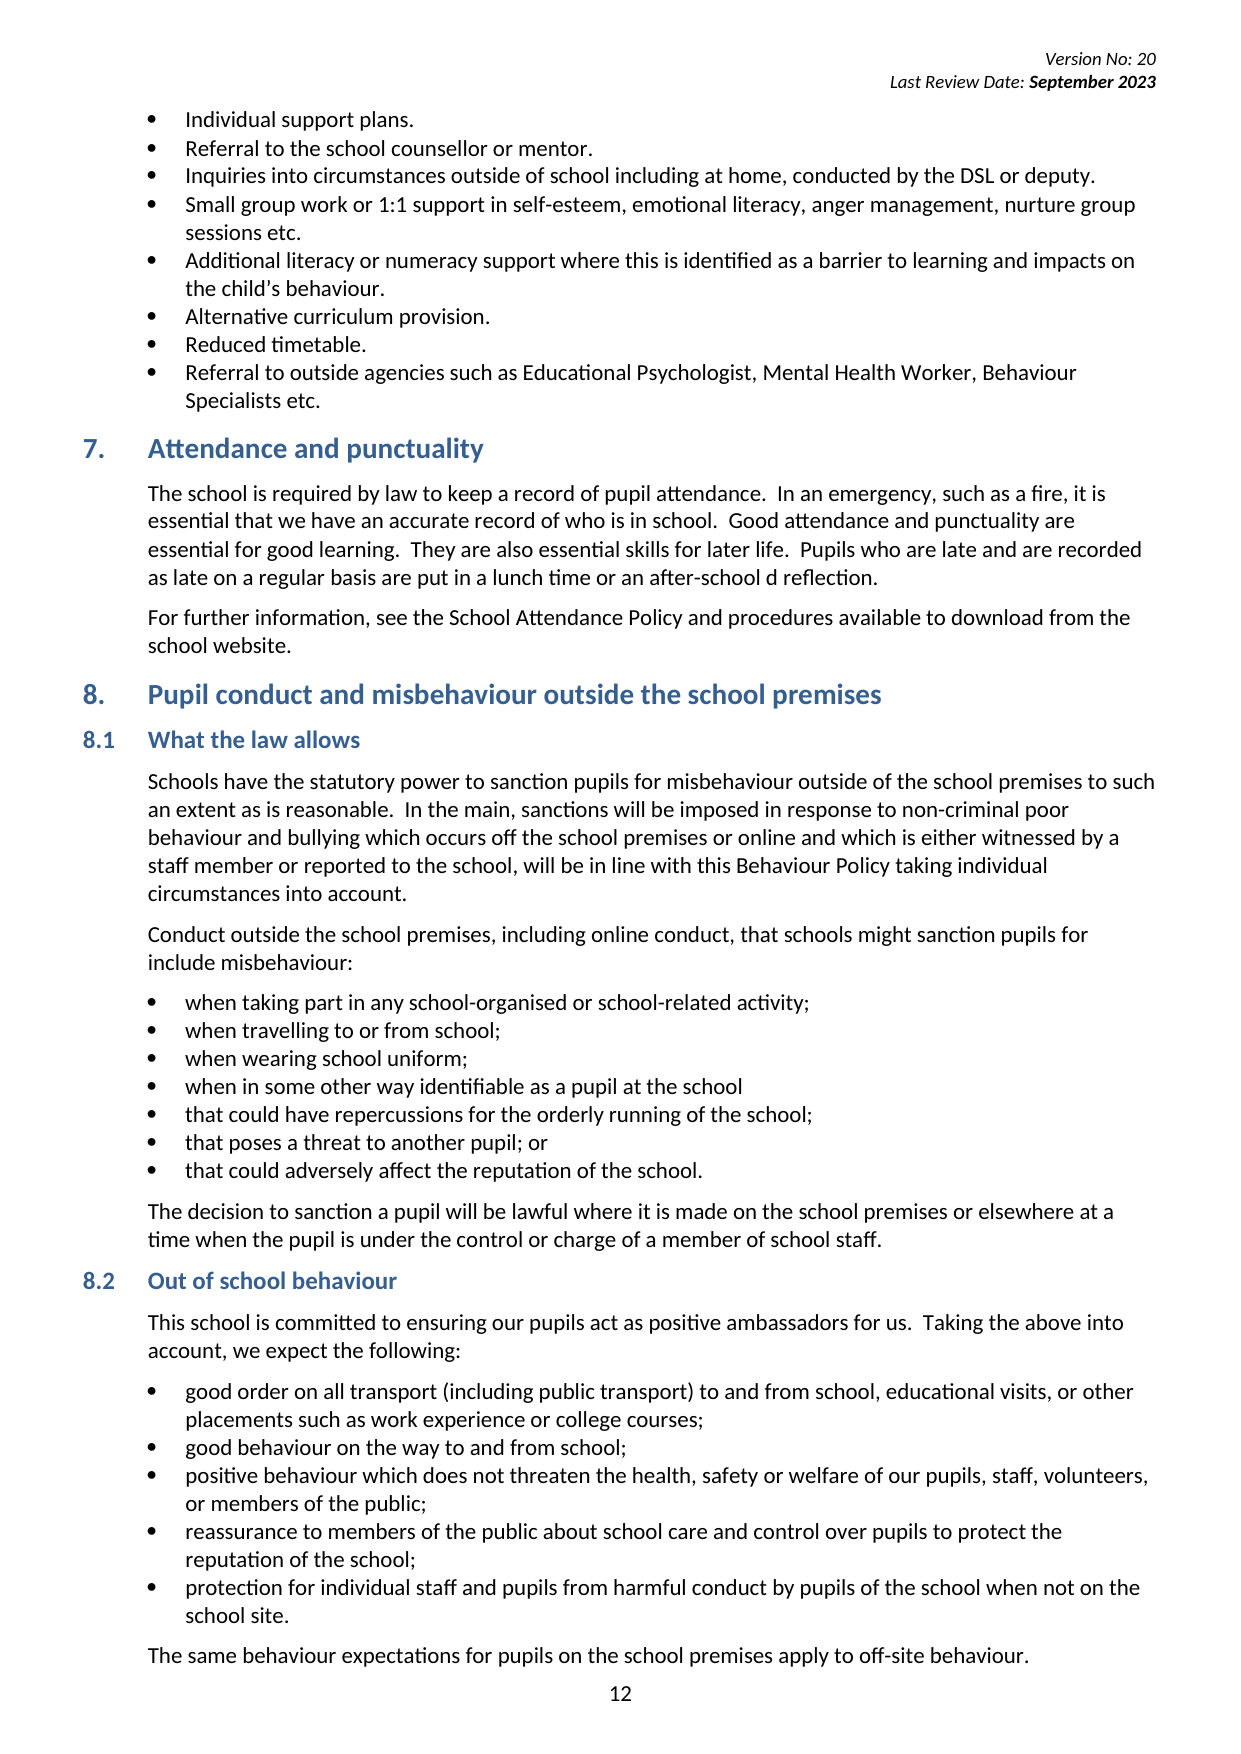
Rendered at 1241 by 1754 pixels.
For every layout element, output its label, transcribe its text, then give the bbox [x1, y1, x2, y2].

text The same behaviour expectations for pupils on the school premises apply to off-site behaviour. [148, 1642, 1157, 1670]
list reassurance to members of the public about school care and control over pupils to protect the reputation of the school; [148, 1517, 1157, 1573]
list when in some other way identifiable as a pupil at the school [148, 1072, 1157, 1100]
text Schools have the statutory power to sanction pupils for misbehaviour outside of the school premises to such an extent as is reasonable. In the main, sanctions will be imposed in response to non-criminal poor behaviour and bullying which occurs off the school premises or online and which is either witnessed by a staff member or reported to the school, will be in line with this Behaviour Policy taking individual circumstances into account. [148, 767, 1157, 907]
text Conduct outside the school premises, including online conduct, that schools might sanction pupils for include misbehaviour: [148, 920, 1157, 976]
subtitle Out of school behaviour [83, 1265, 1157, 1296]
subtitle Attendance and punctuality [83, 431, 1157, 466]
list when travelling to or from school; [148, 1016, 1157, 1044]
list when wearing school uniform; [148, 1044, 1157, 1072]
list Small group work or 1:1 support in self-esteem, emotional literacy, anger management, nurture group sessions etc. [148, 190, 1157, 246]
list positive behaviour which does not threaten the health, safety or welfare of our pupils, staff, volunteers, or members of the public; [148, 1461, 1157, 1517]
list that could adversely affect the reputation of the school. [148, 1156, 1157, 1184]
list Individual support plans. [148, 106, 1157, 134]
list Alternative curriculum provision. [148, 302, 1157, 330]
list Referral to the school counsellor or mentor. [148, 134, 1157, 162]
list Inquiries into circumstances outside of school including at home, conducted by the DSL or deputy. [148, 162, 1157, 190]
list that could have repercussions for the orderly running of the school; [148, 1100, 1157, 1128]
list Reduced timetable. [148, 330, 1157, 358]
list Additional literacy or numeracy support where this is identified as a barrier to learning and impacts on the child’s behaviour. [148, 246, 1157, 302]
subtitle What the law allows [83, 724, 1157, 754]
list Referral to outside agencies such as Educational Psychologist, Mental Health Worker, Behaviour Specialists etc. [148, 358, 1157, 414]
list that poses a threat to another pupil; or [148, 1128, 1157, 1156]
list good order on all transport (including public transport) to and from school, educational visits, or other placements such as work experience or college courses; [148, 1377, 1157, 1433]
text For further information, see the School Attendance Policy and procedures available to download from the school website. [148, 603, 1157, 659]
list protection for individual staff and pupils from harmful conduct by pupils of the school when not on the school site. [148, 1573, 1157, 1629]
list good behaviour on the way to and from school; [148, 1433, 1157, 1461]
list when taking part in any school-organised or school-related activity; [148, 988, 1157, 1016]
text The school is required by law to keep a record of pupil attendance. In an emergency, such as a fire, it is essential that we have an accurate record of who is in school. Good attendance and punctuality are essential for good learning. They are also essential skills for later life. Pupils who are late and are recorded as late on a regular basis are put in a lunch time or an after-school d reflection. [148, 479, 1157, 591]
text The decision to sanction a pupil will be lawful where it is made on the school premises or elsewhere at a time when the pupil is under the control or charge of a member of school staff. [148, 1197, 1157, 1253]
subtitle Pupil conduct and misbehaviour outside the school premises [83, 676, 1157, 712]
text This school is committed to ensuring our pupils act as positive ambassadors for us. Taking the above into account, we expect the following: [148, 1308, 1157, 1364]
